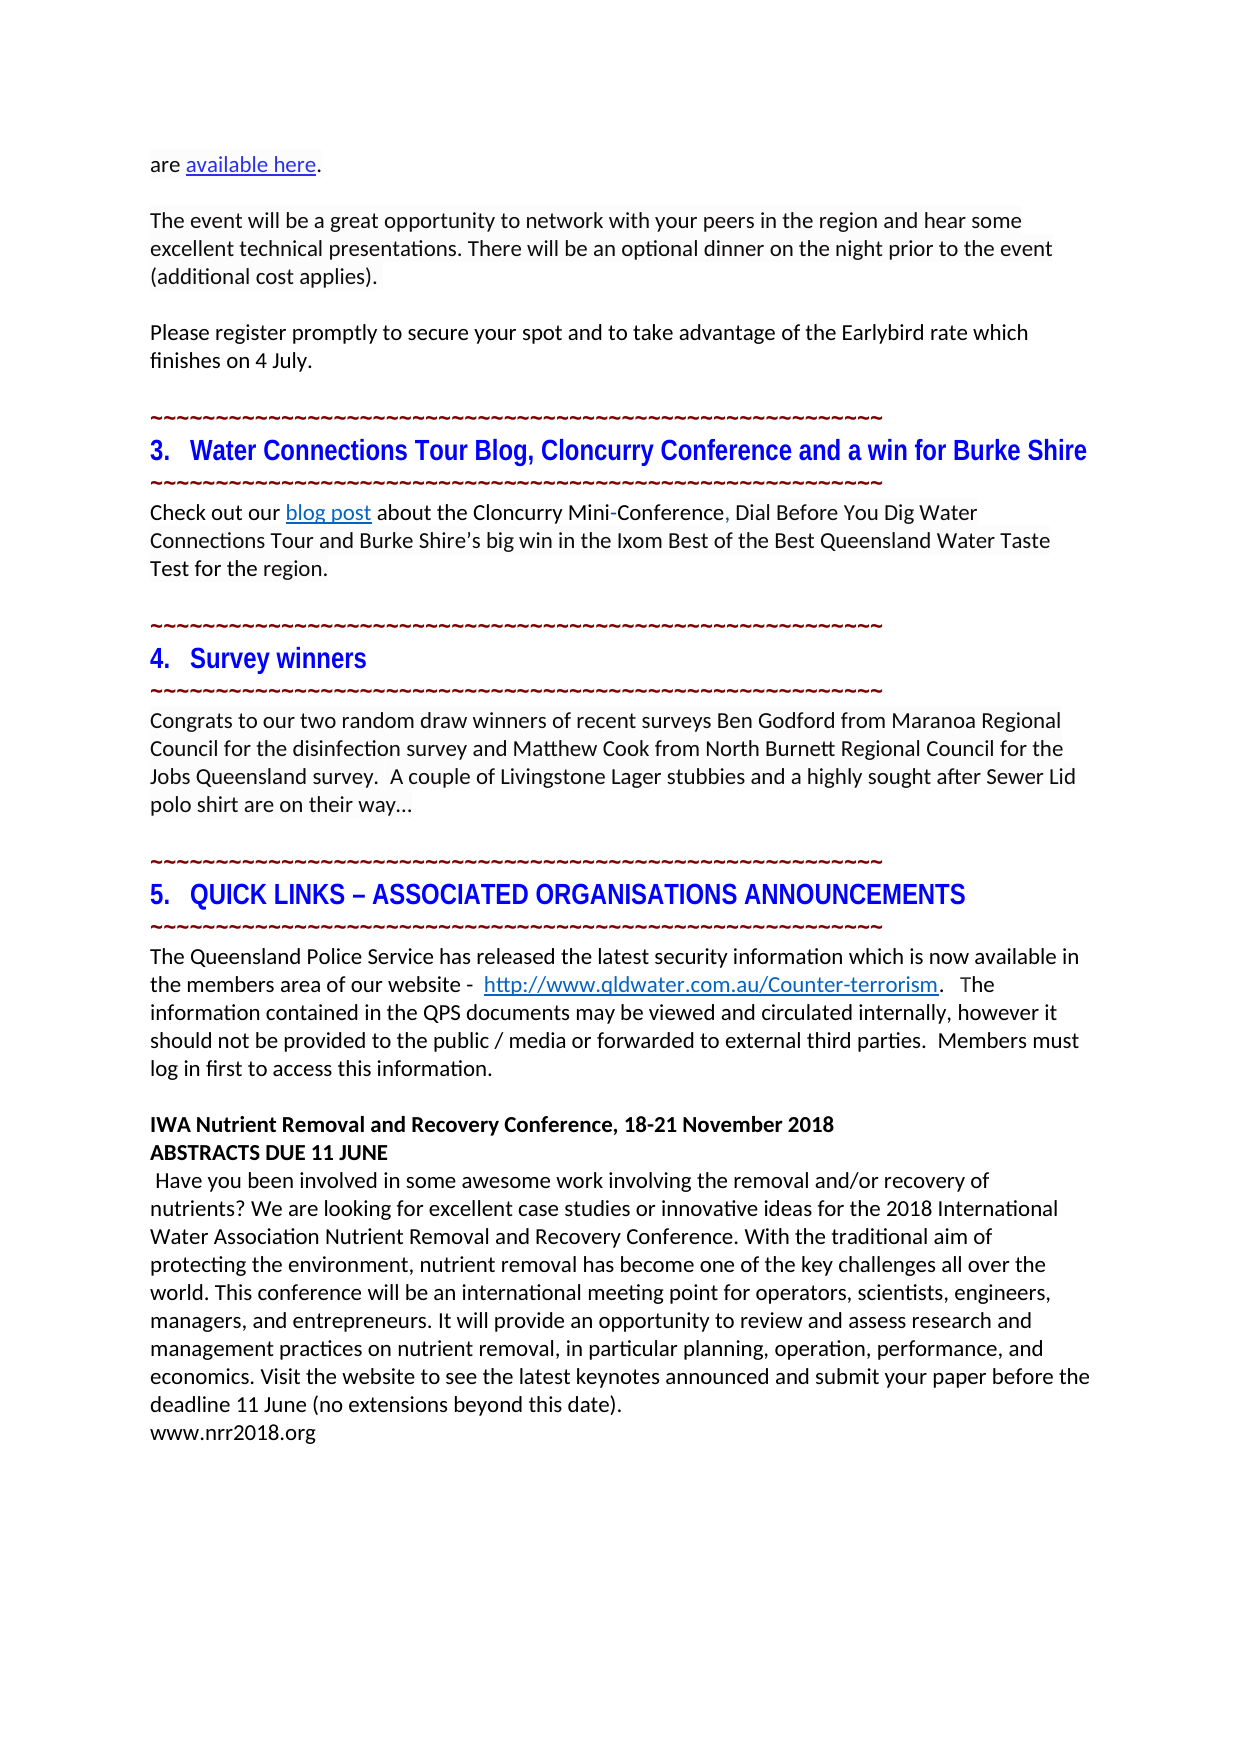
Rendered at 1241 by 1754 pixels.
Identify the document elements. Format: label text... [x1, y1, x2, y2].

text Have you been involved in some awesome work involving the removal and/or recovery of nutrients? We are looking for excellent case studies or innovative ideas for the 2018 International Water Association Nutrient Removal and Recovery Conference. With the traditional aim of protecting the environment, nutrient removal has become one of the key challenges all over the world. This conference will be an international meeting point for operators, scientists, engineers, managers, and entrepreneurs. It will provide an opportunity to review and assess research and management practices on nutrient removal, in particular planning, operation, performance, and economics. Visit the website to see the latest keynotes announced and submit your paper before the deadline 11 June (no extensions beyond this date). [150, 1166, 1090, 1418]
text The Queensland Police Service has released the latest security information which is now available in the members area of our website - http://www.qldwater.com.au/Counter-terrorism. The information contained in the QPS documents may be viewed and circulated internally, however it should not be provided to the public / media or forwarded to external third parties. Members must log in first to access this information. [150, 942, 1090, 1082]
text 4. Survey winners [150, 641, 1090, 675]
text ~~~~~~~~~~~~~~~~~~~~~~~~~~~~~~~~~~~~~~~~~~~~~~~~~~~~~~~~ [150, 911, 1090, 942]
text 5. QUICK LINKS – ASSOCIATED ORGANISATIONS ANNOUNCEMENTS [150, 877, 1090, 911]
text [150, 150, 1090, 290]
text ~~~~~~~~~~~~~~~~~~~~~~~~~~~~~~~~~~~~~~~~~~~~~~~~~~~~~~~~ [150, 675, 1090, 706]
text www.nrr2018.org [150, 1418, 1090, 1447]
text ~~~~~~~~~~~~~~~~~~~~~~~~~~~~~~~~~~~~~~~~~~~~~~~~~~~~~~~~ [150, 610, 1090, 641]
text ~~~~~~~~~~~~~~~~~~~~~~~~~~~~~~~~~~~~~~~~~~~~~~~~~~~~~~~~ [150, 846, 1090, 877]
text 3. Water Connections Tour Blog, Cloncurry Conference and a win for Burke Shire [150, 433, 1090, 467]
text ~~~~~~~~~~~~~~~~~~~~~~~~~~~~~~~~~~~~~~~~~~~~~~~~~~~~~~~~ [150, 402, 1090, 433]
text Check out our blog post about the Cloncurry Mini-Conference, Dial Before You Dig Water Connections Tour and Burke Shire’s big win in the Ixom Best of the Best Queensland Water Taste Test for the region. [150, 498, 735, 526]
text ABSTRACTS DUE 11 JUNE [150, 1138, 1090, 1166]
text Please register promptly to secure your spot and to take advantage of the Earlybird rate which finishes on 4 July. [150, 318, 1090, 374]
text Congrats to our two random draw winners of recent surveys Ben Godford from Maranoa Regional Council for the disinfection survey and Matthew Cook from North Burnett Regional Council for the Jobs Queensland survey. A couple of Livingstone Lager stubbies and a highly sought after Sewer Lid polo shirt are on their way… [412, 706, 1090, 818]
text ~~~~~~~~~~~~~~~~~~~~~~~~~~~~~~~~~~~~~~~~~~~~~~~~~~~~~~~~ [150, 467, 1090, 498]
text Check out our blog post about the Cloncurry Mini-Conference, Dial Before You Dig Water Connections Tour and Burke Shire’s big win in the Ixom Best of the Best Queensland Water Taste Test for the region. [328, 498, 1090, 582]
text IWA Nutrient Removal and Recovery Conference, 18-21 November 2018 [150, 1110, 1090, 1138]
